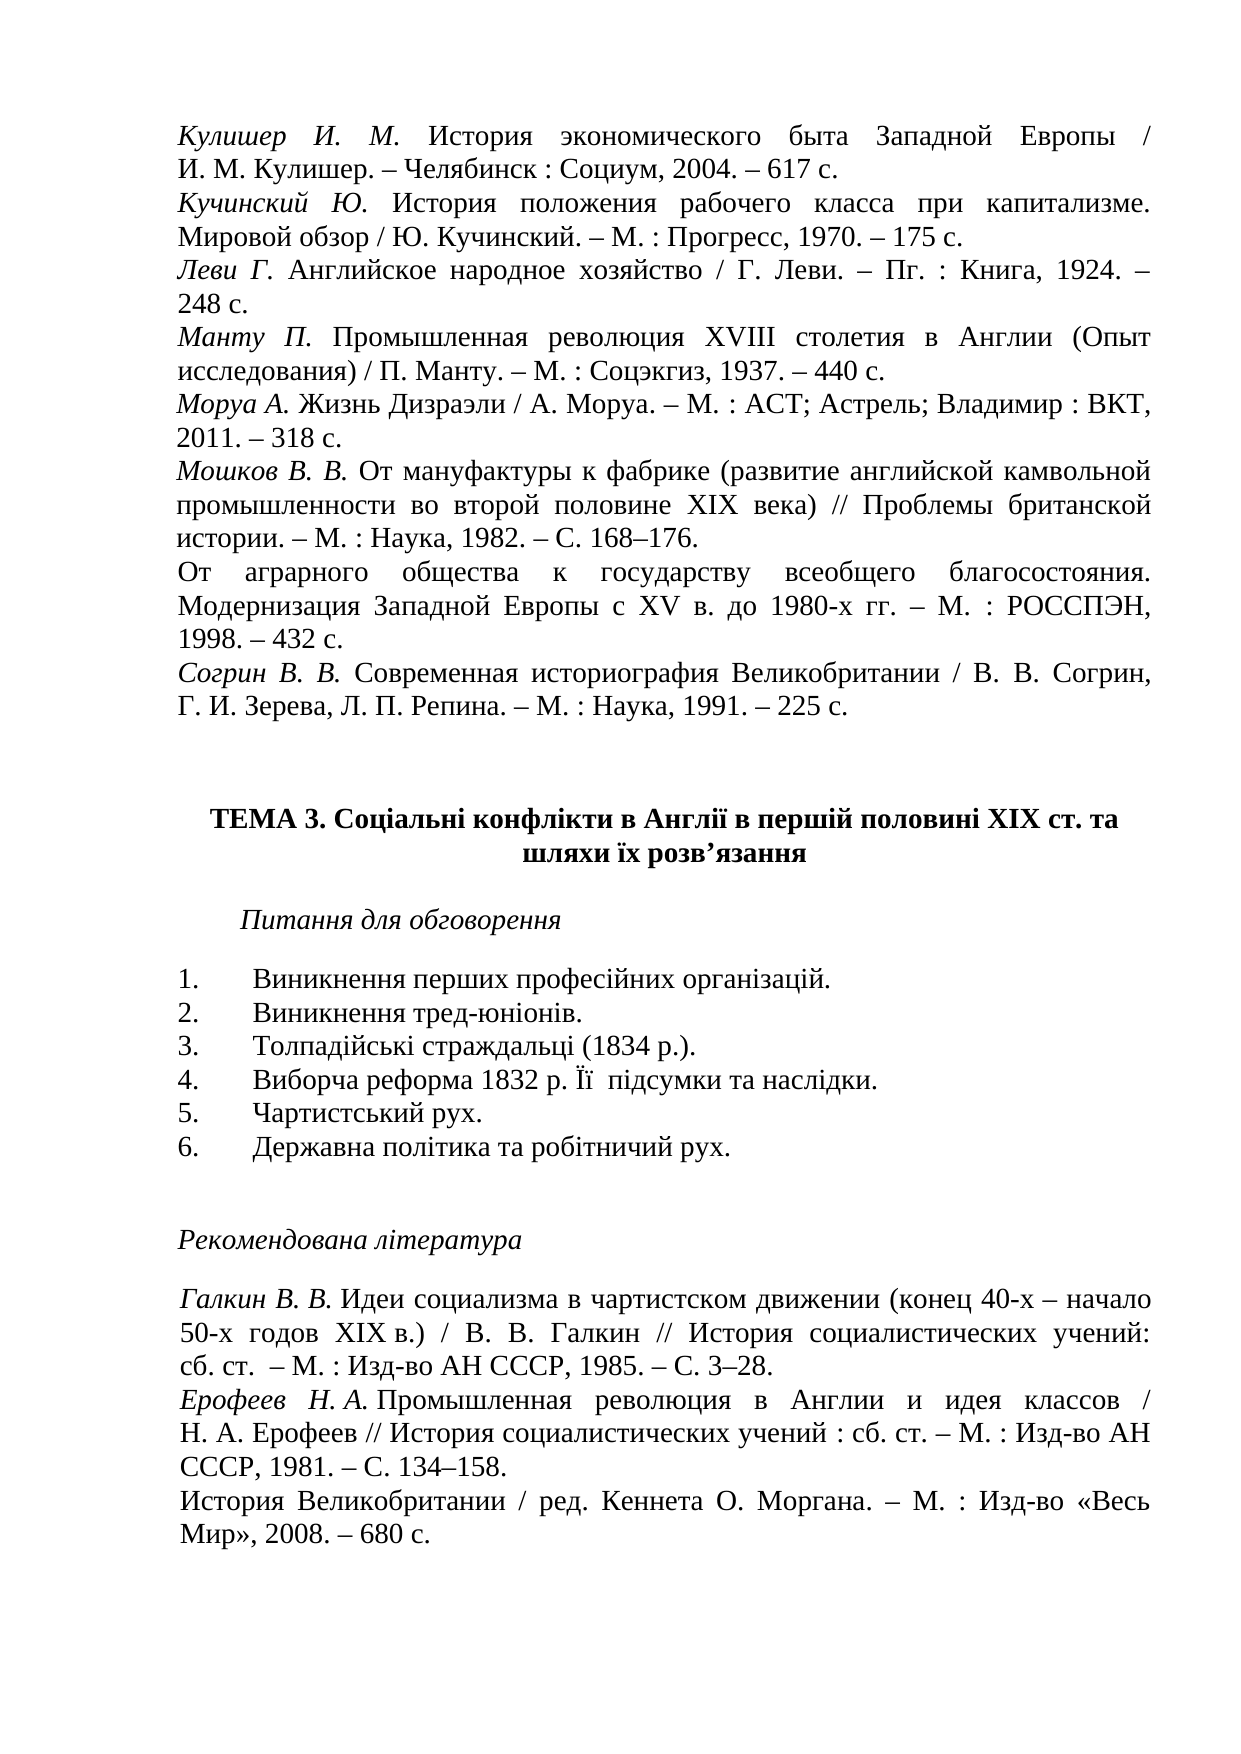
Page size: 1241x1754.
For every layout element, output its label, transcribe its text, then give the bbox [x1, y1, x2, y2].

text От аграрного общества к государству всеобщего благосостояния. Модернизация Западной Европы с XV в. до 1980-х гг. – М. : РОССПЭН, 1998. – 432 с. [177, 554, 1152, 655]
text Кучинский Ю. История положения рабочего класса при капитализме. Мировой обзор / Ю. Кучинский. – М. : Прогресс, 1970. – 175 с. [177, 185, 1152, 252]
text Галкин В. В. Идеи социализма в чартистском движении (конец 40-х – начало 50-х годов XIX в.) / В. В. Галкин // История социалистических учений: сб. ст. – М. : Изд-во АН СССР, 1985. – С. 3–28. [179, 1281, 1152, 1382]
list Толпадійські страждальці (1834 р.). [177, 1028, 1152, 1062]
list Виникнення перших професійних організацій. [177, 961, 1152, 995]
text Согрин В. В. Современная историография Великобритании / В. В. Согрин, Г. И. Зерева, Л. П. Репина. – М. : Наука, 1991. – 225 с. [177, 655, 1152, 722]
text Моруа А. Жизнь Дизраэли / А. Моруа. – М. : АСТ; Астрель; Владимир : ВКТ, 2011. – 318 с. [176, 386, 1152, 453]
text Кулишер И. М. История экономического быта Западной Европы / И. М. Кулишер. – Челябинск : Социум, 2004. – 617 с. [177, 118, 1152, 185]
list Чартистський рух. [177, 1096, 1152, 1129]
list Виборча реформа 1832 р. Її підсумки та наслідки. [177, 1062, 1152, 1096]
text Манту П. Промышленная революция XVIII столетия в Англии (Опыт исследования) / П. Манту. – М. : Соцэкгиз, 1937. – 440 с. [177, 319, 1152, 386]
text Ерофеев Н. А. Промышленная революция в Англии и идея классов / Н. А. Ерофеев // История социалистических учений : сб. ст. – М. : Изд-во АН СССР, 1981. – С. 134–158. [179, 1382, 1152, 1483]
list Державна політика та робітничий рух. [177, 1129, 1152, 1163]
text ТЕМА 3. Соціальні конфлікти в Англії в першій половині ХІХ ст. та шляхи їх розв’язання [177, 801, 1152, 868]
text Рекомендована література [177, 1222, 1152, 1256]
list Питання для обговорення [240, 902, 1152, 936]
text История Великобритании / ред. Кеннета О. Моргана. – М. : Изд-во «Весь Мир», 2008. – 680 с. [179, 1483, 1152, 1550]
text Леви Г. Английское народное хозяйство / Г. Леви. – Пг. : Книга, 1924. – 248 с. [177, 252, 1152, 319]
list Виникнення тред-юніонів. [177, 995, 1152, 1028]
text Мошков В. В. От мануфактуры к фабрике (развитие английской камвольной промышленности во второй половине ХІХ века) // Проблемы британской истории. – М. : Наука, 1982. – С. 168–176. [176, 453, 1152, 554]
